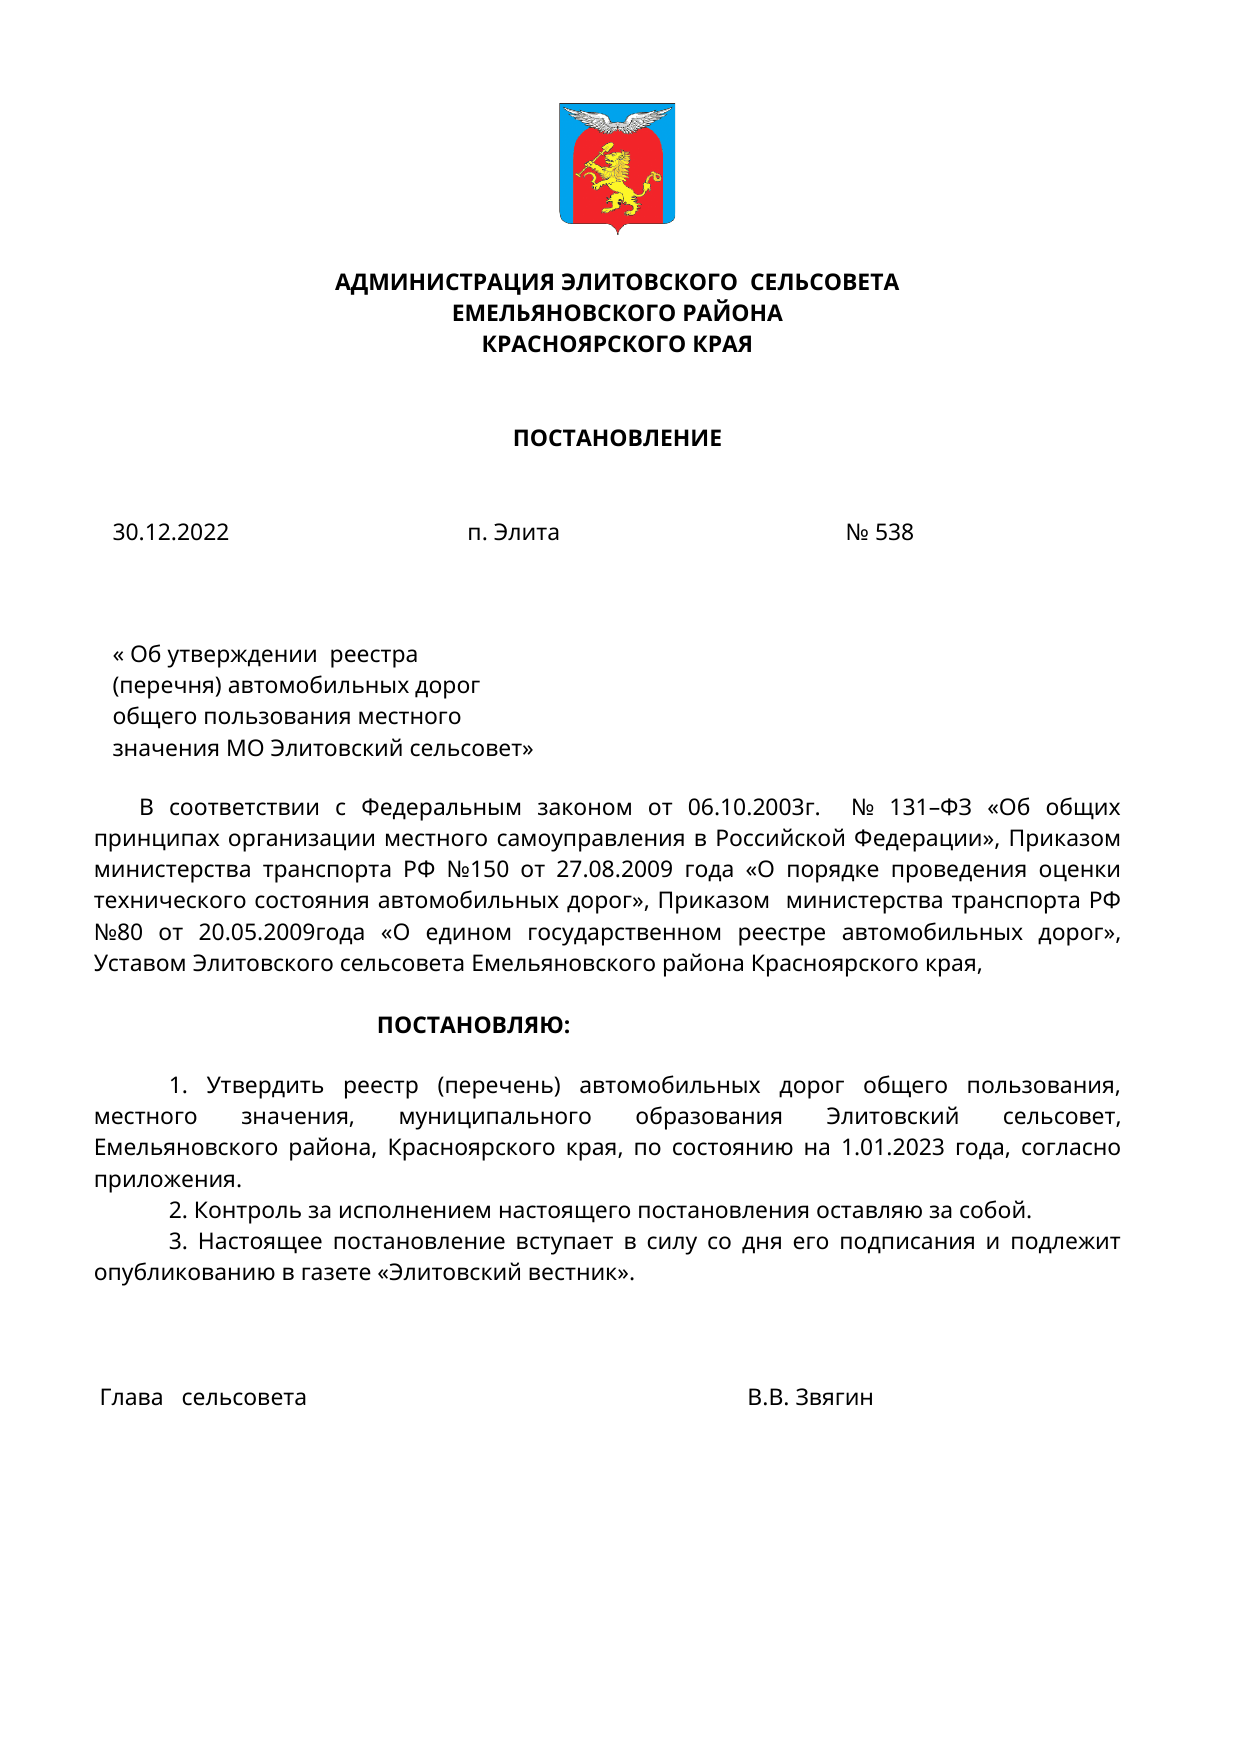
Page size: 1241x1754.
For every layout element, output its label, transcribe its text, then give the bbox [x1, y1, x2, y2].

text ПОСТАНОВЛЯЮ: [93, 1009, 1122, 1041]
text 2. Контроль за исполнением настоящего постановления оставляю за собой. [93, 1194, 1123, 1225]
text 30.12.2022 п. Элита № 538 [112, 516, 1122, 547]
text ЕМЕЛЬЯНОВСКОГО РАЙОНА [112, 297, 1122, 328]
text Глава сельсовета В.В. Звягин [93, 1381, 1122, 1412]
text 1. Утвердить реестр (перечень) автомобильных дорог общего пользования, местного значения, муниципального образования Элитовский сельсовет, Емельяновского района, Красноярского края, по состоянию на 1.01.2023 года, согласно приложения. [93, 1069, 1122, 1194]
text КРАСНОЯРСКОГО КРАЯ [112, 328, 1122, 360]
text значения МО Элитовский сельсовет» [112, 731, 1122, 763]
text общего пользования местного [112, 700, 1122, 731]
text 3. Настоящее постановление вступает в силу со дня его подписания и подлежит опубликованию в газете «Элитовский вестник». [93, 1225, 1123, 1287]
text В соответствии с Федеральным законом от 06.10.2003г. № 131–ФЗ «Об общих принципах организации местного самоуправления в Российской Федерации», Приказом министерства транспорта РФ №150 от 27.08.2009 года «О порядке проведения оценки технического состояния автомобильных дорог», Приказом министерства транспорта РФ №80 от 20.05.2009года «О едином государственном реестре автомобильных дорог», Уставом Элитовского сельсовета Емельяновского района Красноярского края, [93, 791, 1122, 978]
text « Об утверждении реестра [112, 638, 1122, 669]
text ПОСТАНОВЛЕНИЕ [112, 422, 1122, 453]
text АДМИНИСТРАЦИЯ ЭЛИТОВСКОГО СЕЛЬСОВЕТА [112, 266, 1122, 297]
text (перечня) автомобильных дорог [112, 669, 1122, 700]
